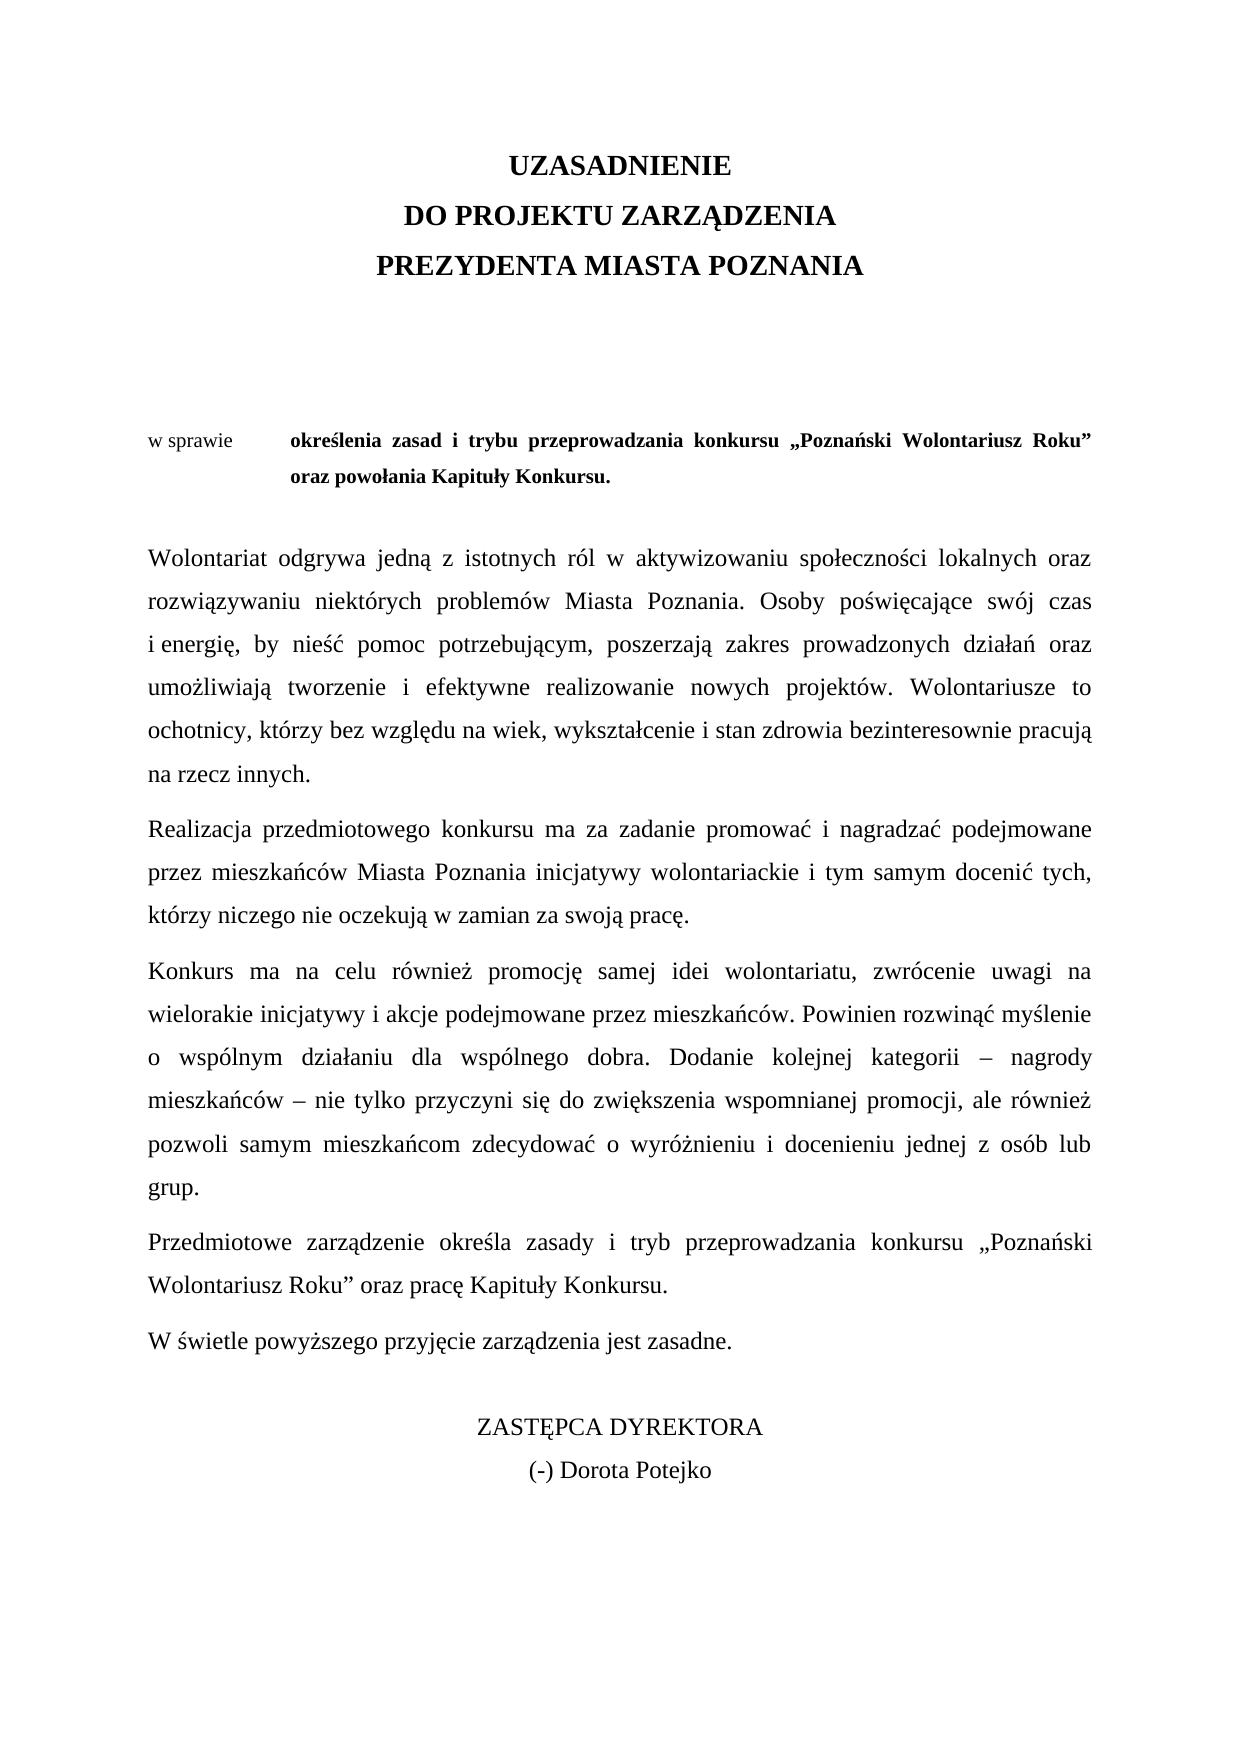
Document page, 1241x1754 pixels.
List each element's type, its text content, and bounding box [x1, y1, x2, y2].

table_header w sprawie [136, 428, 279, 500]
subtitle UZASADNIENIE [148, 148, 1093, 181]
text Realizacja przedmiotowego konkursu ma za zadanie promować i nagradzać podejmowane przez mieszkańców Miasta Poznania inicjatywy wolontariackie i tym samym docenić tych, którzy niczego nie oczekują w zamian za swoją pracę. [148, 814, 1093, 929]
text ZASTĘPCA DYREKTORA [148, 1412, 1093, 1441]
text Przedmiotowe zarządzenie określa zasady i tryb przeprowadzania konkursu „Poznański Wolontariusz Roku” oraz pracę Kapituły Konkursu. [148, 1227, 1093, 1299]
subtitle PREZYDENTA MIASTA POZNANIA [148, 248, 1093, 282]
text W świetle powyższego przyjęcie zarządzenia jest zasadne. [148, 1326, 1093, 1355]
text Konkurs ma na celu również promocję samej idei wolontariatu, zwrócenie uwagi na wielorakie inicjatywy i akcje podejmowane przez mieszkańców. Powinien rozwinąć myślenie o wspólnym działaniu dla wspólnego dobra. Dodanie kolejnej kategorii – nagrody mieszkańców – nie tylko przyczyni się do zwiększenia wspomnianej promocji, ale również pozwoli samym mieszkańcom zdecydować o wyróżnieniu i docenieniu jednej z osób lub grup. [148, 956, 1093, 1201]
text Wolontariat odgrywa jedną z istotnych ról w aktywizowaniu społeczności lokalnych oraz rozwiązywaniu niektórych problemów Miasta Poznania. Osoby poświęcające swój czas i energię, by nieść pomoc potrzebującym, poszerzają zakres prowadzonych działań oraz umożliwiają tworzenie i efektywne realizowanie nowych projektów. Wolontariusze to ochotnicy, którzy bez względu na wiek, wykształcenie i stan zdrowia bezinteresownie pracują na rzecz innych. [148, 543, 1093, 787]
subtitle DO PROJEKTU ZARZĄDZENIA [148, 198, 1093, 231]
text (-) Dorota Potejko [148, 1456, 1093, 1484]
table_header określenia zasad i trybu przeprowadzania konkursu „Poznański Wolontariusz Roku” oraz powołania Kapituły Konkursu. [279, 428, 1104, 500]
